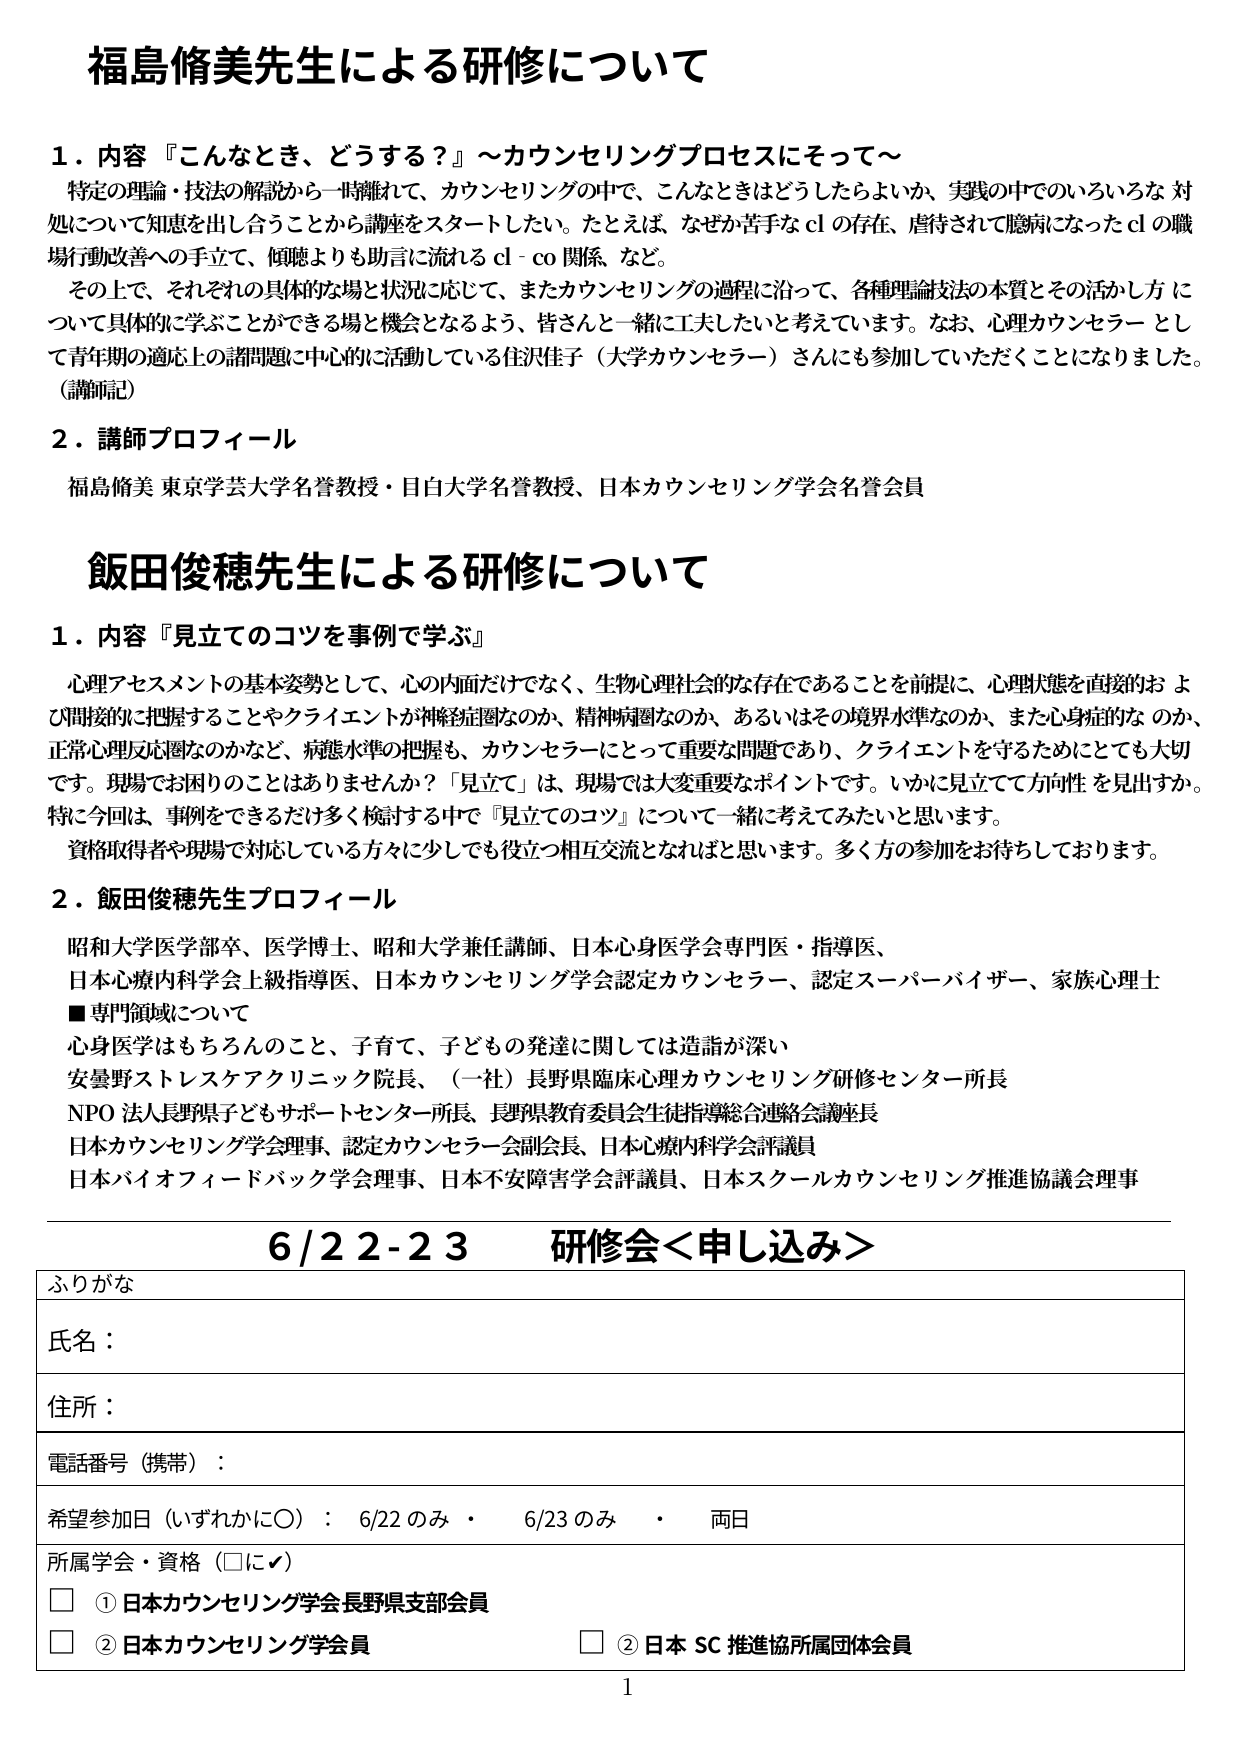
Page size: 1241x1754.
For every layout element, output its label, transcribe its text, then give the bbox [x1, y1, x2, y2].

text 日本バイオフィードバック学会理事、日本不安障害学会評議員、日本スクールカウンセリング推進協議会理事 [67, 1162, 1223, 1194]
subtitle １．内容『見立てのコツを事例で学ぶ』 [47, 616, 1223, 653]
subtitle ２．講師プロフィール [47, 419, 1223, 455]
text 日本心療内科学会上級指導医、日本カウンセリング学会認定カウンセラー、認定スーパーバイザー、家族心理士 [67, 963, 1223, 994]
text 安曇野ストレスケアクリニック院長、（一社）長野県臨床心理カウンセリング研修センター所長 [67, 1063, 1223, 1094]
text 心理アセスメントの基本姿勢として、心の内面だけでなく、生物心理社会的な存在であることを前提に、心理状態を直接的および間接的に把握することやクライエントが神経症圏なのか、精神病圏なのか、あるいはその境界水準なのか、また心身症的なのか、正常心理反応圏なのかなど、病態水準の把握も、カウンセラーにとって重要な問題であり、クライエントを守るためにとても大切です。現場でお困りのことはありませんか？「見立て」は、現場では大変重要なポイントです。いかに見立てて方向性を見出すか。特に今回は、事例をできるだけ多く検討する中で『見立てのコツ』について一緒に考えてみたいと思います。 [47, 667, 1193, 831]
text 特定の理論・技法の解説から一時離れて、カウンセリングの中で、こんなときはどうしたらよいか、実践の中でのいろいろな対処について知恵を出し合うことから講座をスタートしたい。たとえば、なぜか苦手な cl の存在、虐待されて臆病になった cl の職場行動改善への手立て、傾聴よりも助言に流れるcl‐co 関係、など。 [47, 174, 1193, 272]
table_header ふりがな [37, 1271, 1184, 1299]
text 福島脩美 東京学芸大学名誉教授・目白大学名誉教授、日本カウンセリング学会名誉会員 [67, 470, 1223, 501]
subtitle 飯田俊穂先生による研修について [87, 539, 1223, 599]
subtitle ２．飯田俊穂先生プロフィール [47, 879, 1223, 915]
text その上で、それぞれの具体的な場と状況に応じて、またカウンセリングの過程に沿って、各種理論技法の本質とその活かし方について具体的に学ぶことができる場と機会となるよう、皆さんと一緒に工夫したいと考えています。なお、心理カウンセラーとして青年期の適応上の諸問題に中心的に活動している住沢佳子（大学カウンセラー）さんにも参加していただくことになりました。（講師記） [47, 273, 1193, 405]
text ６/２２-２３ 研修会＜申し込み＞ [261, 1219, 1223, 1270]
text 心身医学はもちろんのこと、子育て、子どもの発達に関しては造詣が深い [67, 1029, 1223, 1061]
text 資格取得者や現場で対応している方々に少しでも役立つ相互交流となればと思います。多く方の参加をお待ちしております。 [67, 833, 1223, 864]
list 専門領域について [67, 996, 1223, 1028]
table_cell 電話番号（携帯）： [37, 1433, 1184, 1484]
text 福島脩美先生による研修について [87, 33, 1223, 94]
table_cell 住所： [37, 1374, 1184, 1431]
text １．内容 『こんなとき、どうする？』～カウンセリングプロセスにそって～ [47, 136, 1223, 173]
text NPO 法人長野県子どもサポートセンター所長、長野県教育委員会生徒指導総合連絡会議座長日本カウンセリング学会理事、認定カウンセラー会副会長、日本心療内科学会評議員 [67, 1096, 886, 1161]
table_cell 希望参加日（いずれかに〇）： 6/22 のみ ・ 6/23 のみ ・ 両日 [37, 1486, 1184, 1544]
table_cell 氏名： [37, 1300, 1184, 1372]
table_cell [37, 1545, 1184, 1669]
text 昭和大学医学部卒、医学博士、昭和大学兼任講師、日本心身医学会専門医・指導医、 [67, 930, 1223, 961]
